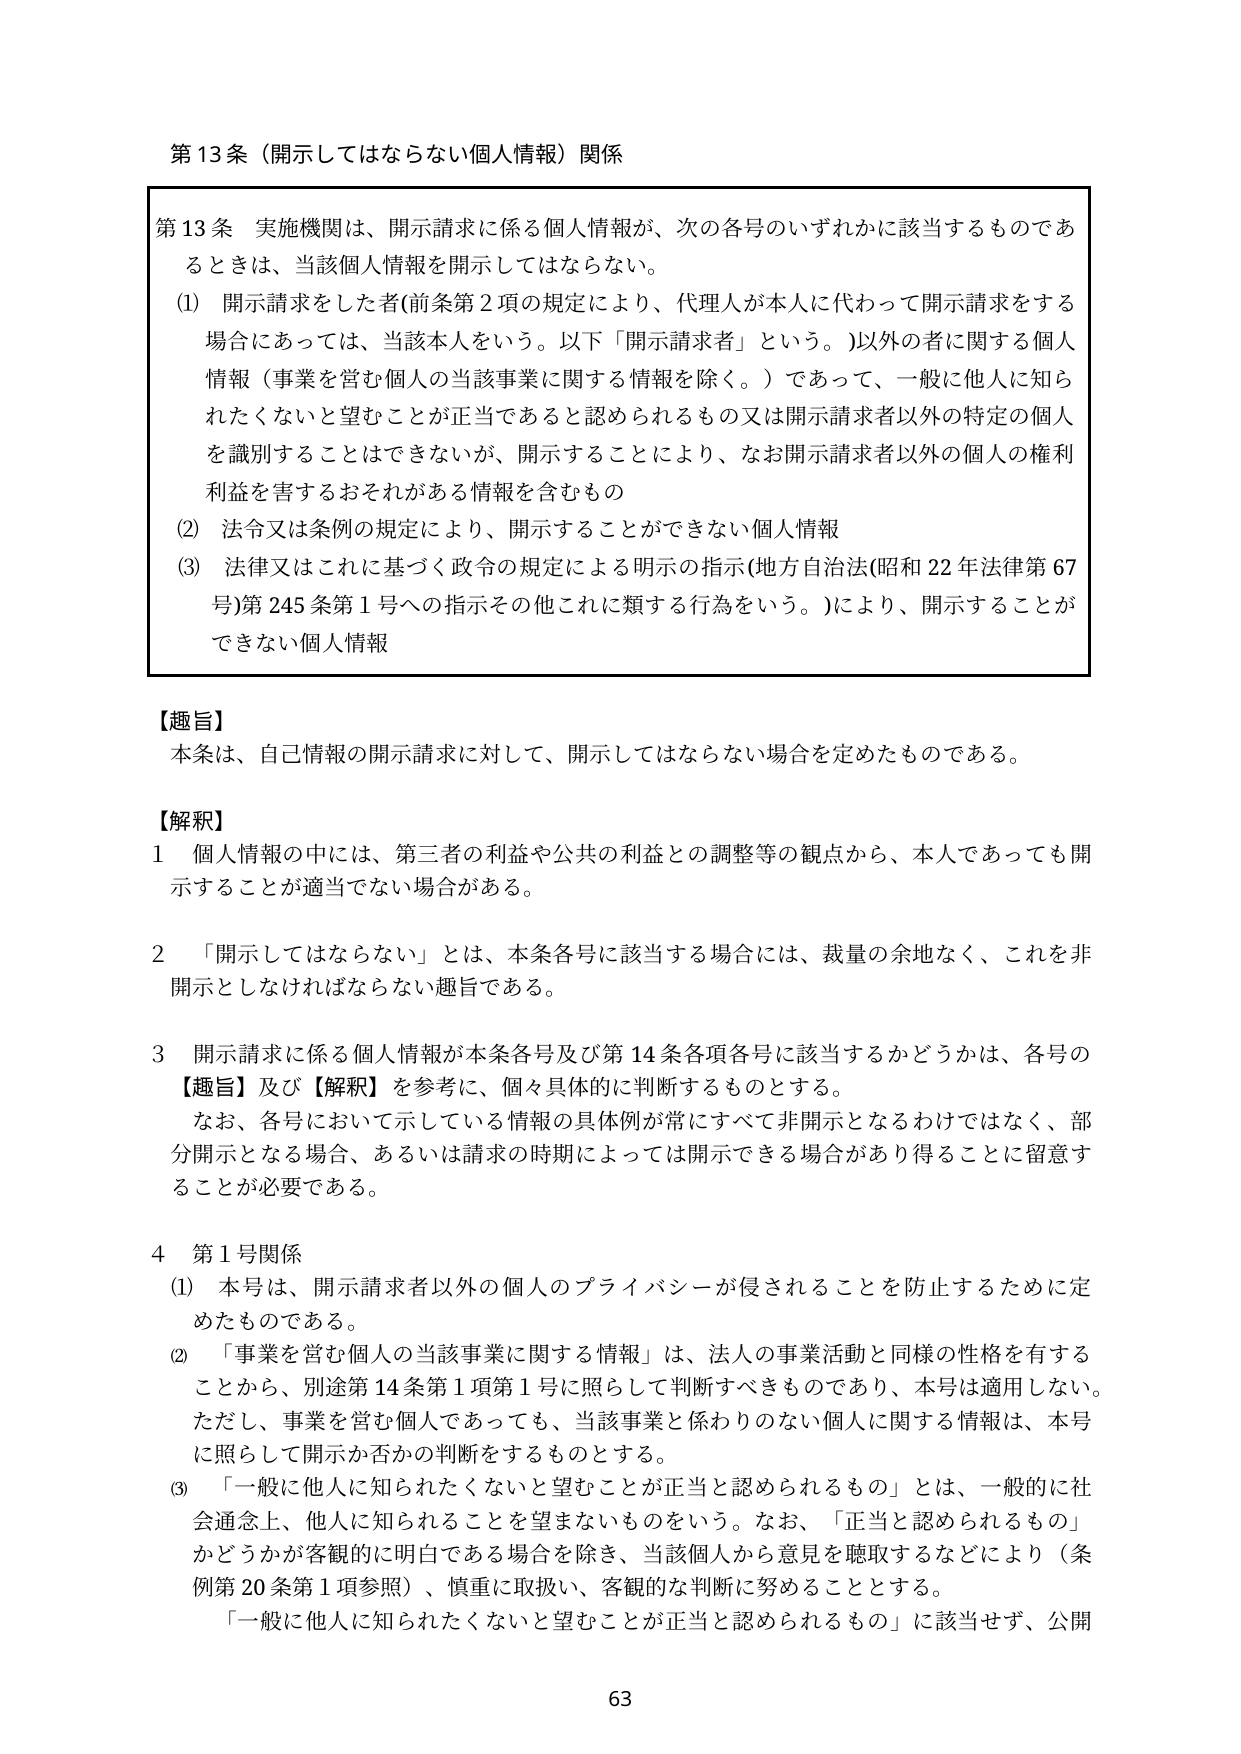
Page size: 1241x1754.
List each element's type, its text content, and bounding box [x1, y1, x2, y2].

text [148, 1602, 1092, 1636]
text ３ 開示請求に係る個人情報が本条各号及び第14条各項各号に該当するかどうかは、各号の【趣旨】及び【解釈】を参考に、個々具体的に判断するものとする。 [148, 1036, 1092, 1102]
text なお、各号において示している情報の具体例が常にすべて非開示となるわけではなく、部分開示となる場合、あるいは請求の時期によっては開示できる場合があり得ることに留意することが必要である。 [170, 1102, 1092, 1202]
text 第13条（開示してはならない個人情報）関係 [170, 136, 1048, 169]
text 【解釈】 [148, 802, 1092, 836]
text ４ 第１号関係 [148, 1236, 1092, 1269]
text 【趣旨】 [148, 702, 1092, 736]
text ⑵ 「事業を営む個人の当該事業に関する情報」は、法人の事業活動と同様の性格を有することから、別途第14条第１項第１号に照らして判断すべきものであり、本号は適用しない。ただし、事業を営む個人であっても、当該事業と係わりのない個人に関する情報は、本号に照らして開示か否かの判断をするものとする。 [170, 1336, 1092, 1469]
text ⑴ 本号は、開示請求者以外の個人のプライバシーが侵されることを防止するために定 めたものである。 [148, 1269, 1092, 1336]
text ⑶ 「一般に他人に知られたくないと望むことが正当と認められるもの」とは、一般的に社会通念上、他人に知られることを望まないものをいう。なお、「正当と認められるもの」かどうかが客観的に明白である場合を除き、当該個人から意見を聴取するなどにより（条例第20条第１項参照）、慎重に取扱い、客観的な判断に努めることとする。 [170, 1469, 1092, 1602]
text 本条は、自己情報の開示請求に対して、開示してはならない場合を定めたものである。 [148, 736, 1092, 769]
text ２ 「開示してはならない」とは、本条各号に該当する場合には、裁量の余地なく、これを非開示としなければならない趣旨である。 [148, 936, 1092, 1002]
text １ 個人情報の中には、第三者の利益や公共の利益との調整等の観点から、本人であっても開示することが適当でない場合がある。 [148, 836, 1092, 902]
